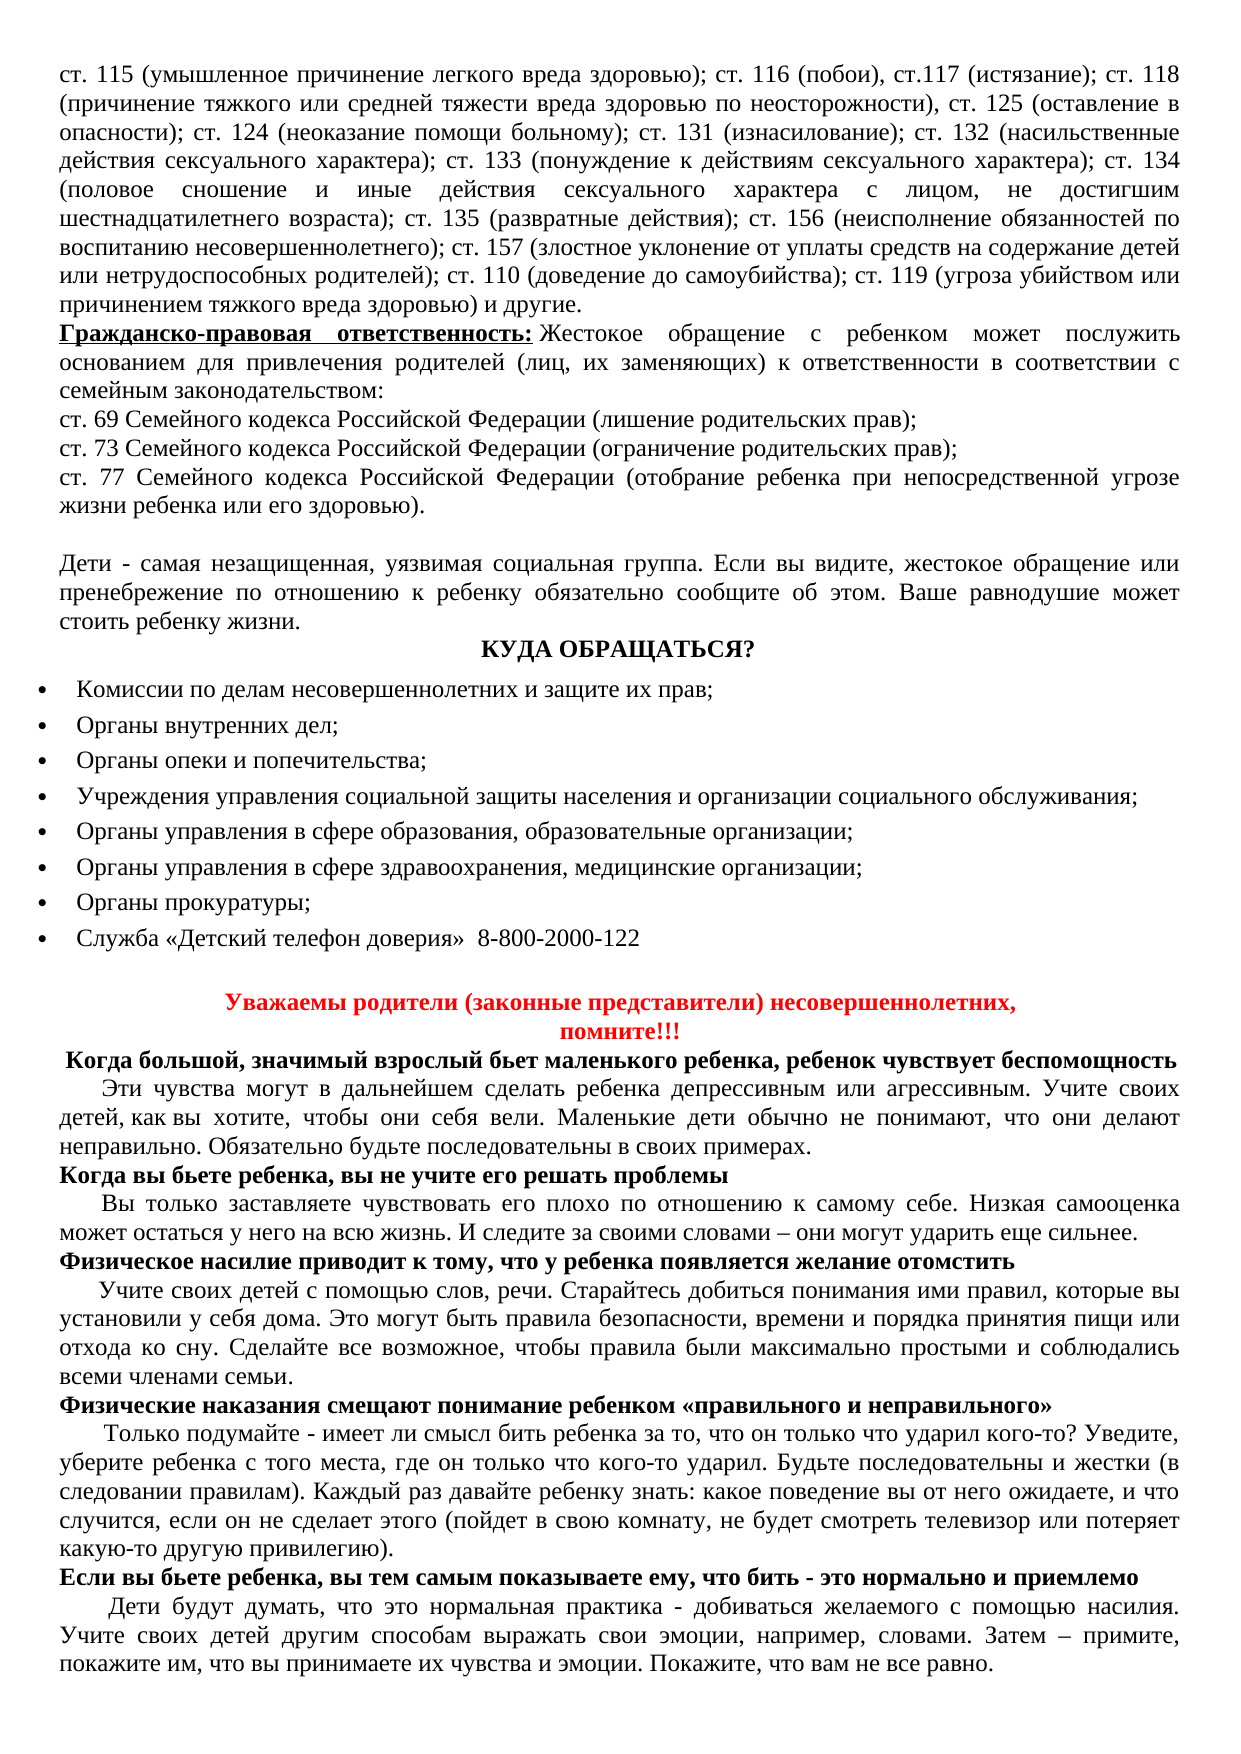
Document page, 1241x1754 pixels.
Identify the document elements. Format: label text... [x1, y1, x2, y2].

text Когда большой, значимый взрослый бьет маленького ребенка, ребенок чувствует беспомощность [59, 1045, 1181, 1073]
text ст. 69 Семейного кодекса Российской Федерации (лишение родительских прав); [59, 404, 1181, 433]
list Органы прокуратуры; [39, 881, 1181, 916]
text Уважаемы родители (законные представители) несовершеннолетних, [59, 987, 1181, 1016]
text Физические наказания смещают понимание ребенком «правильного и неправильного» [59, 1390, 1181, 1418]
text Гражданско-правовая ответственность: Жестокое обращение с ребенком может послужить основанием для привлечения родителей (лиц, их заменяющих) к ответственности в соответствии с семейным законодательством: [59, 318, 1181, 404]
list Органы управления в сфере образования, образовательные организации; [39, 810, 1181, 845]
text Если вы бьете ребенка, вы тем самым показываете ему, что бить - это нормально и приемлемо [59, 1562, 1181, 1591]
list Органы управления в сфере здравоохранения, медицинские организации; [39, 845, 1181, 881]
list Учреждения управления социальной защиты населения и организации социального обслуживания; [39, 774, 1181, 810]
text ст. 73 Семейного кодекса Российской Федерации (ограничение родительских прав); [59, 433, 1181, 462]
list Органы опеки и попечительства; [39, 739, 1181, 774]
list Служба «Детский телефон доверия» 8-800-2000-122 [39, 916, 1181, 952]
text Дети - самая незащищенная, уязвимая социальная группа. Если вы видите, жестокое обращение или пренебрежение по отношению к ребенку обязательно сообщите об этом. Ваше равнодушие может стоить ребенку жизни. [59, 548, 1181, 634]
text Вы только заставляете чувствовать его плохо по отношению к самому себе. Низкая самооценка может остаться у него на всю жизнь. И следите за своими словами – они могут ударить еще сильнее. [59, 1188, 1181, 1246]
text помните!!! [59, 1016, 1181, 1045]
text Когда вы бьете ребенка, вы не учите его решать проблемы [59, 1160, 1181, 1188]
text Только подумайте - имеет ли смысл бить ребенка за то, что он только что ударил кого-то? Уведите, уберите ребенка с того места, где он только что кого-то ударил. Будьте последовательны и жестки (в следовании правилам). Каждый раз давайте ребенку знать: какое поведение вы от него ожидаете, и что случится, если он не сделает этого (пойдет в свою комнату, не будет смотреть телевизор или потеряет какую-то другую привилегию). [59, 1418, 1181, 1562]
list Органы внутренних дел; [39, 703, 1181, 739]
text Физическое насилие приводит к тому, что у ребенка появляется желание отомстить [59, 1246, 1181, 1275]
text Учите своих детей с помощью слов, речи. Старайтесь добиться понимания ими правил, которые вы установили у себя дома. Это могут быть правила безопасности, времени и порядка принятия пищи или отхода ко сну. Сделайте все возможное, чтобы правила были максимально простыми и соблюдались всеми членами семьи. [59, 1275, 1181, 1390]
text ст. 77 Семейного кодекса Российской Федерации (отобрание ребенка при непосредственной угрозе жизни ребенка или его здоровью). [59, 462, 1181, 519]
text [59, 59, 1181, 318]
text КУДА ОБРАЩАТЬСЯ? [59, 634, 1177, 663]
list Комиссии по делам несовершеннолетних и защите их прав; [39, 668, 1181, 703]
text Эти чувства могут в дальнейшем сделать ребенка депрессивным или агрессивным. Учите своих детей, как вы хотите, чтобы они себя вели. Маленькие дети обычно не понимают, что они делают неправильно. Обязательно будьте последовательны в своих примерах. [59, 1073, 1181, 1160]
text Дети будут думать, что это нормальная практика - добиваться желаемого с помощью насилия. Учите своих детей другим способам выражать свои эмоции, например, словами. Затем – примите, покажите им, что вы принимаете их чувства и эмоции. Покажите, что вам не все равно. [59, 1591, 1181, 1677]
